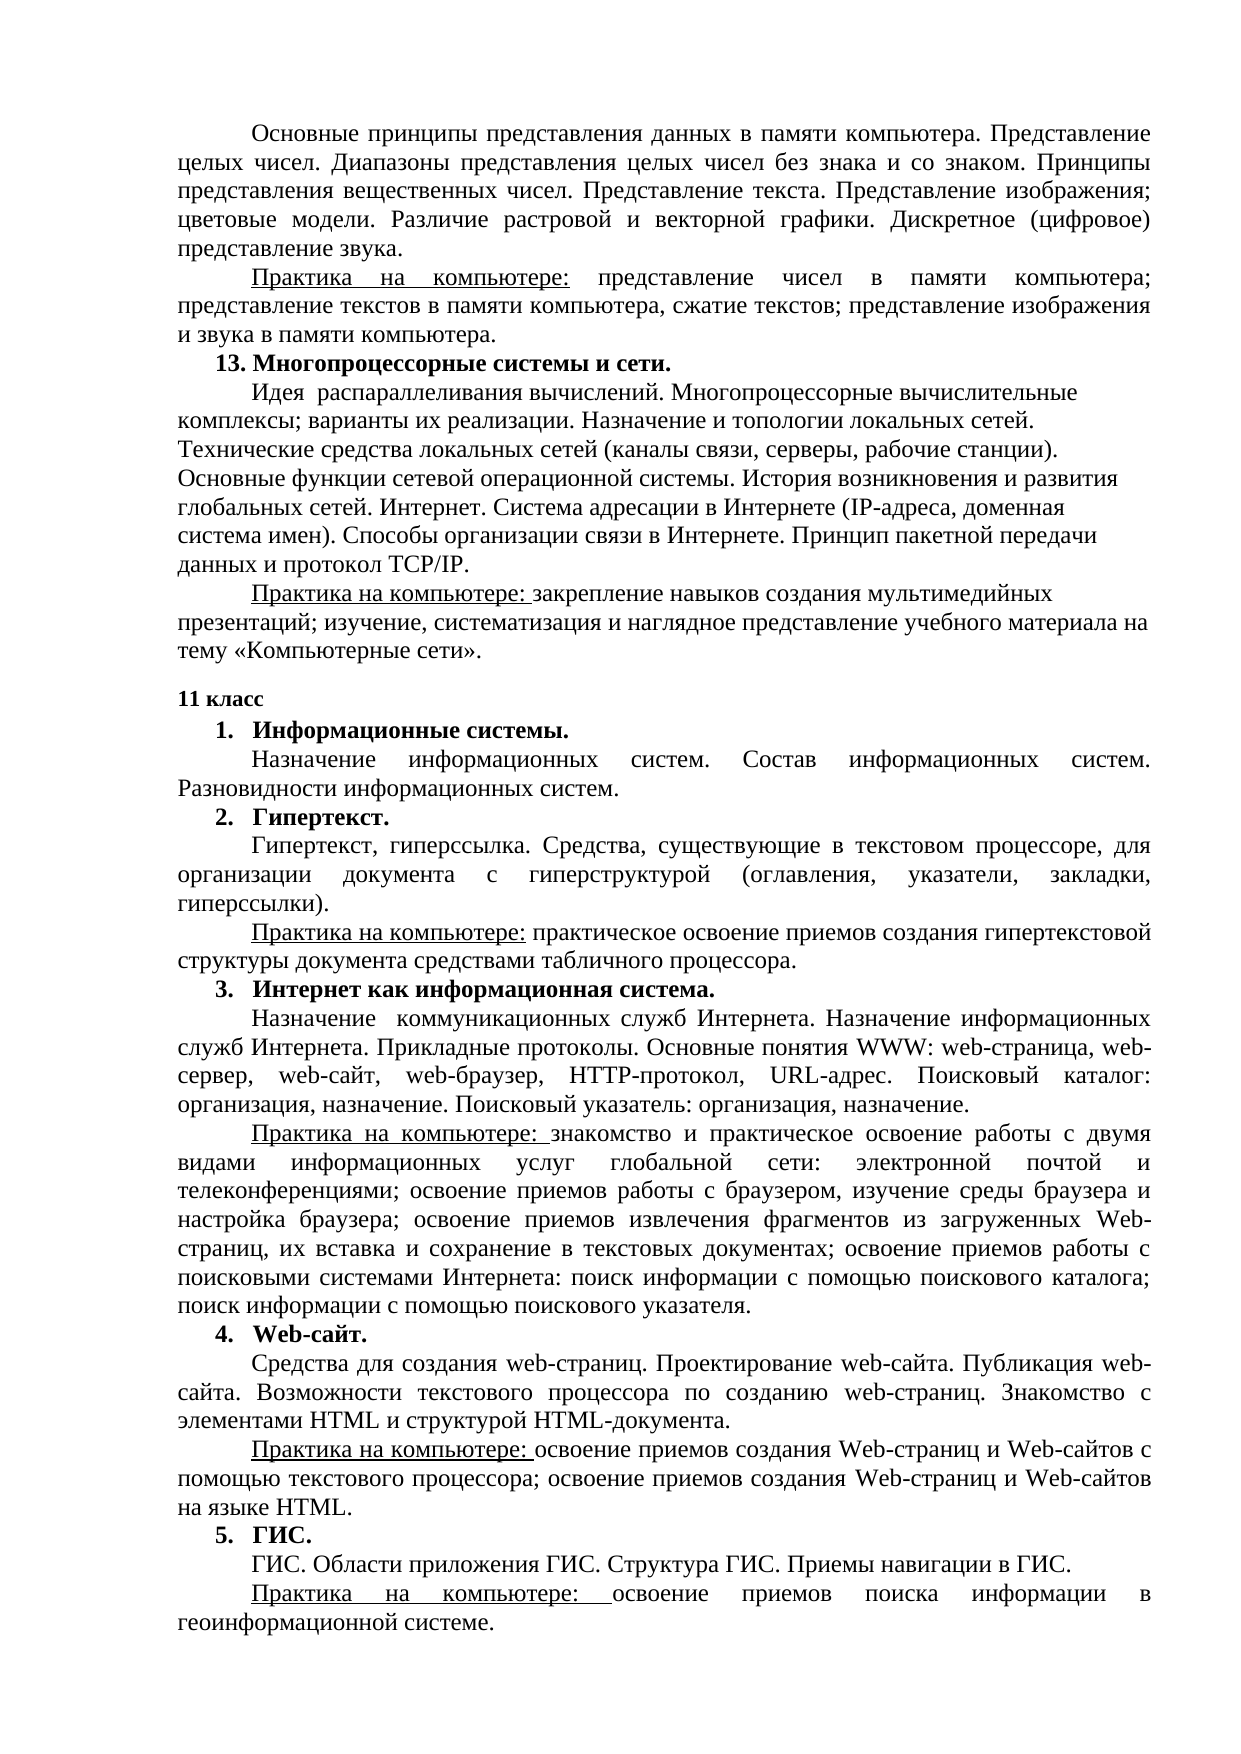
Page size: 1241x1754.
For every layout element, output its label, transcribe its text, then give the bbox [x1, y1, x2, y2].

text Практика на компьютере: освоение приемов создания Web-страниц и Web-сайтов с помощью текстового процессора; освоение приемов создания Web-страниц и Web-сайтов на языке HTМL. [177, 1434, 1152, 1520]
list Web-сайт. [215, 1319, 1152, 1348]
text Практика на компьютере: практическое освоение приемов создания гипертекстовой структуры документа средствами табличного процессора. [177, 917, 1152, 974]
text Практика на компьютере: знакомство и практическое освоение работы с двумя видами информационных услуг глобальной сети: электронной почтой и телеконференциями; освоение приемов работы с браузером, изучение среды браузера и настройка браузера; освоение приемов извлечения фрагментов из загруженных Web-страниц, их вставка и сохранение в текстовых документах; освоение приемов работы с поисковыми системами Интернета: поиск информации с помощью поискового каталога; поиск информации с помощью поискового указателя. [177, 1118, 1152, 1319]
text Практика на компьютере: освоение приемов поиска информации в геоинформационной системе. [177, 1578, 1152, 1635]
list Гипертекст. [215, 802, 1152, 830]
list Информационные системы. [215, 715, 1152, 744]
text Практика на компьютере: представление чисел в памяти компьютера; представление текстов в памяти компьютера, сжатие текстов; представление изображения и звука в памяти компьютера. [177, 262, 1152, 348]
text Назначение коммуникационных служб Интернета. Назначение информационных служб Интернета. Прикладные протоколы. Основные понятия WWW: web-страница, web-сервер, web-сайт, web-браузер, HTTP-протокол, URL-адрес. Поисковый каталог: организация, назначение. Поисковый указатель: организация, назначение. [177, 1003, 1152, 1118]
text Гипертекст, гиперссылка. Средства, существующие в текстовом процессоре, для организации документа с гиперструктурой (оглавления, указатели, закладки, гиперссылки). [177, 830, 1152, 917]
text Назначение информационных систем. Состав информационных систем. Разновидности информационных систем. [177, 744, 1152, 802]
list ГИС. [215, 1520, 1152, 1549]
text Практика на компьютере: закрепление навыков создания мультимедийных презентаций; изучение, систематизация и наглядное представление учебного материала на тему «Компьютерные сети». [177, 578, 1152, 664]
text Средства для создания web-страниц. Проектирование web-сайта. Публикация web-сайта. Возможности текстового процессора по созданию web-страниц. Знакомство с элементами HTML и структурой HTML-документа. [177, 1348, 1152, 1434]
list Интернет как информационная система. [215, 974, 1152, 1003]
text Основные принципы представления данных в памяти компьютера. Представление целых чисел. Диапазоны представления целых чисел без знака и со знаком. Принципы представления вещественных чисел. Представление текста. Представление изображения; цветовые модели. Различие растровой и векторной графики. Дискретное (цифровое) представление звука. [177, 118, 1152, 262]
list Многопроцессорные системы и сети. [215, 348, 1152, 377]
text ГИС. Области приложения ГИС. Структура ГИС. Приемы навигации в ГИС. [177, 1549, 1152, 1578]
text Идея распараллеливания вычислений. Многопроцессорные вычислительные комплексы; варианты их реализации. Назначение и топологии локальных сетей. Технические средства локальных сетей (каналы связи, серверы, рабочие станции). Основные функции сетевой операционной системы. История возникновения и развития глобальных сетей. Интернет. Система адресации в Интернете (IP-адреса, доменная система имен). Способы организации связи в Интернете. Принцип пакетной передачи данных и протокол TCP/IP. [177, 377, 1152, 578]
subtitle 11 класс [177, 685, 1152, 712]
